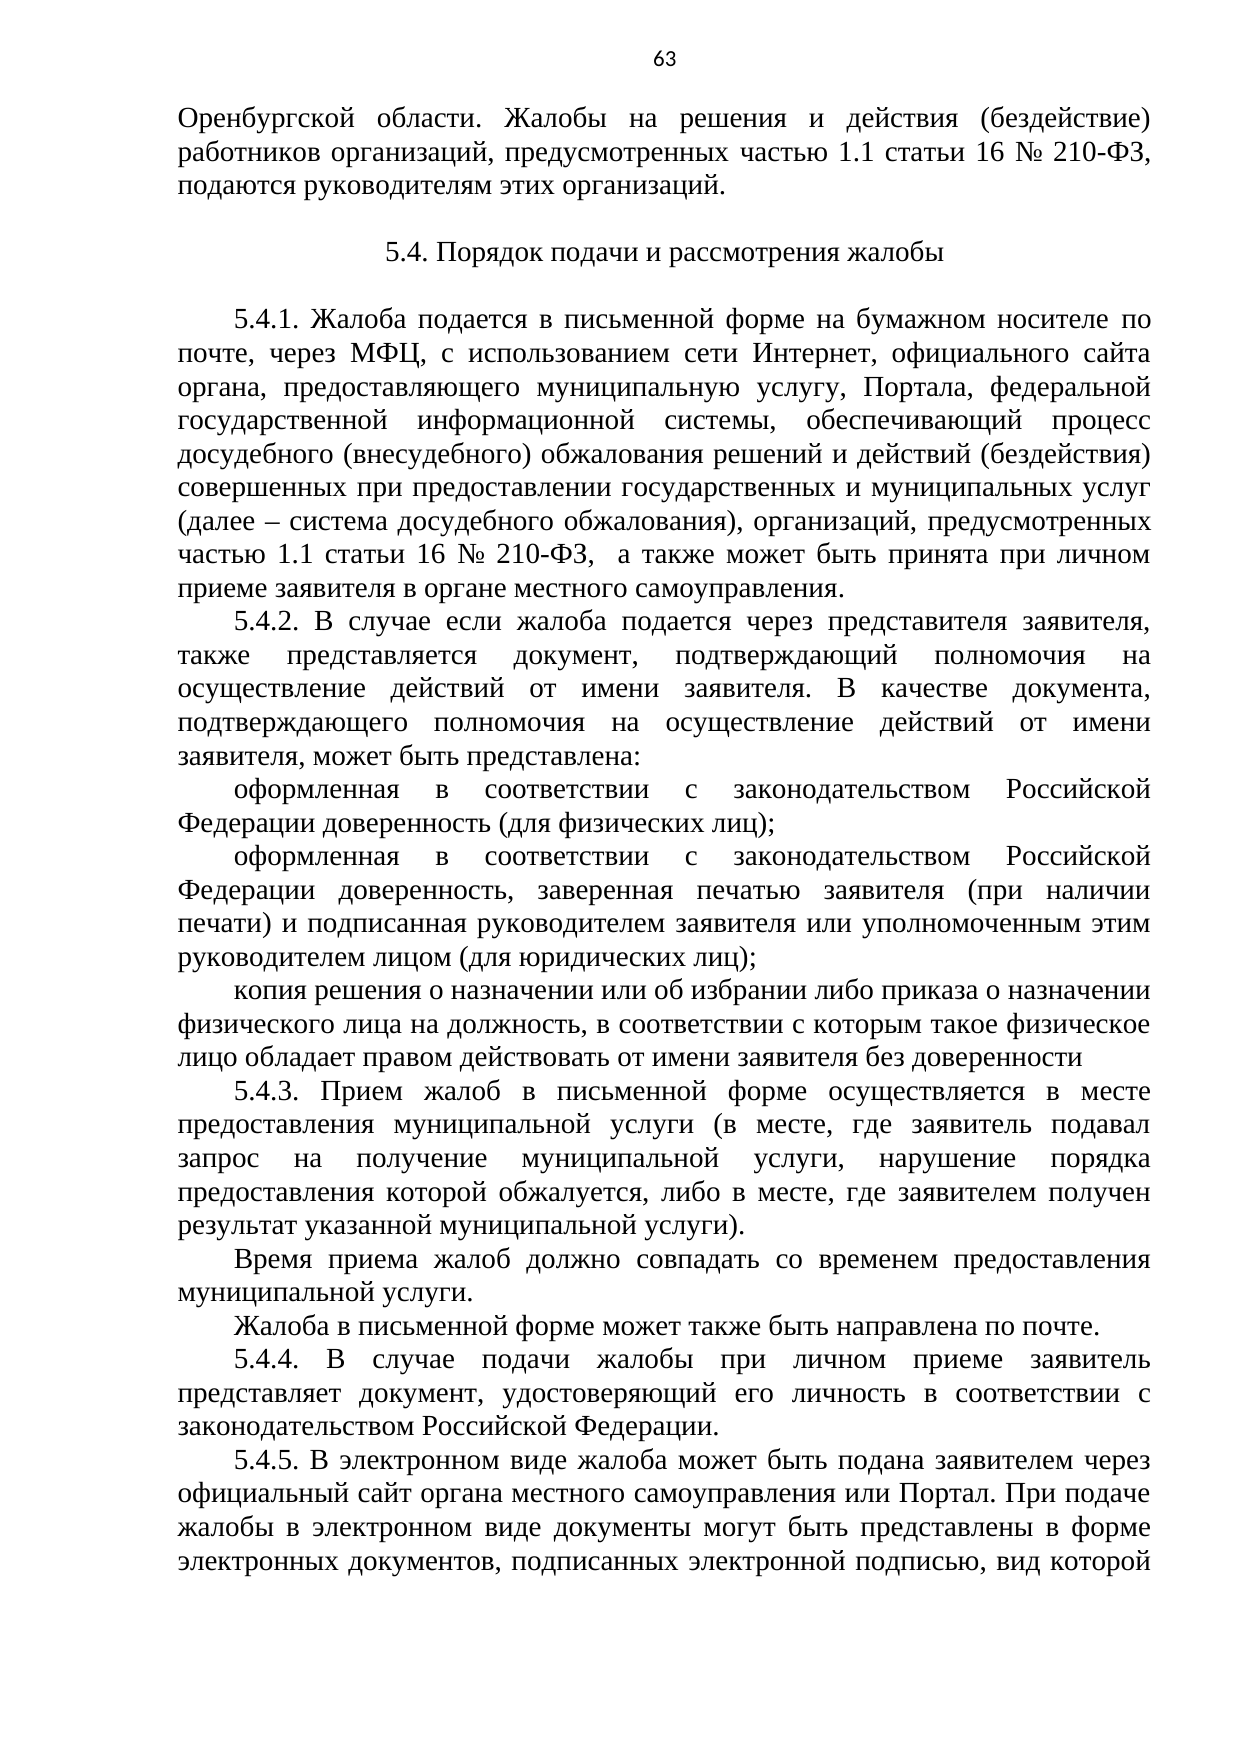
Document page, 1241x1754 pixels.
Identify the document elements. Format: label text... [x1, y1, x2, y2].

text копия решения о назначении или об избрании либо приказа о назначении физического лица на должность, в соответствии с которым такое физическое лицо обладает правом действовать от имени заявителя без доверенности [177, 972, 1152, 1073]
text 5.4. Порядок подачи и рассмотрения жалобы [177, 234, 1152, 268]
text 5.4.2. В случае если жалоба подается через представителя заявителя, также представляется документ, подтверждающий полномочия на осуществление действий от имени заявителя. В качестве документа, подтверждающего полномочия на осуществление действий от имени заявителя, может быть представлена: [177, 603, 1152, 771]
text 5.4.1. Жалоба подается в письменной форме на бумажном носителе по почте, через МФЦ, с использованием сети Интернет, официального сайта органа, предоставляющего муниципальную услугу, Портала, федеральной государственной информационной системы, обеспечивающий процесс досудебного (внесудебного) обжалования решений и действий (бездействия) совершенных при предоставлении государственных и муниципальных услуг (далее – система досудебного обжалования), организаций, предусмотренных частью 1.1 статьи 16 № 210-ФЗ, а также может быть принята при личном приеме заявителя в органе местного самоуправления. [177, 302, 1152, 603]
text оформленная в соответствии с законодательством Российской Федерации доверенность, заверенная печатью заявителя (при наличии печати) и подписанная руководителем заявителя или уполномоченным этим руководителем лицом (для юридических лиц); [177, 838, 1152, 972]
text оформленная в соответствии с законодательством Российской Федерации доверенность (для физических лиц); [177, 771, 1152, 838]
text 5.4.3. Прием жалоб в письменной форме осуществляется в месте предоставления муниципальной услуги (в месте, где заявитель подавал запрос на получение муниципальной услуги, нарушение порядка предоставления которой обжалуется, либо в месте, где заявителем получен результат указанной муниципальной услуги). [177, 1073, 1152, 1241]
text Время приема жалоб должно совпадать со временем предоставления муниципальной услуги. [177, 1241, 1152, 1308]
text Жалоба в письменной форме может также быть направлена по почте. [177, 1308, 1152, 1341]
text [177, 100, 1152, 201]
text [177, 1442, 1152, 1576]
text 5.4.4. В случае подачи жалобы при личном приеме заявитель представляет документ, удостоверяющий его личность в соответствии с законодательством Российской Федерации. [177, 1341, 1152, 1442]
